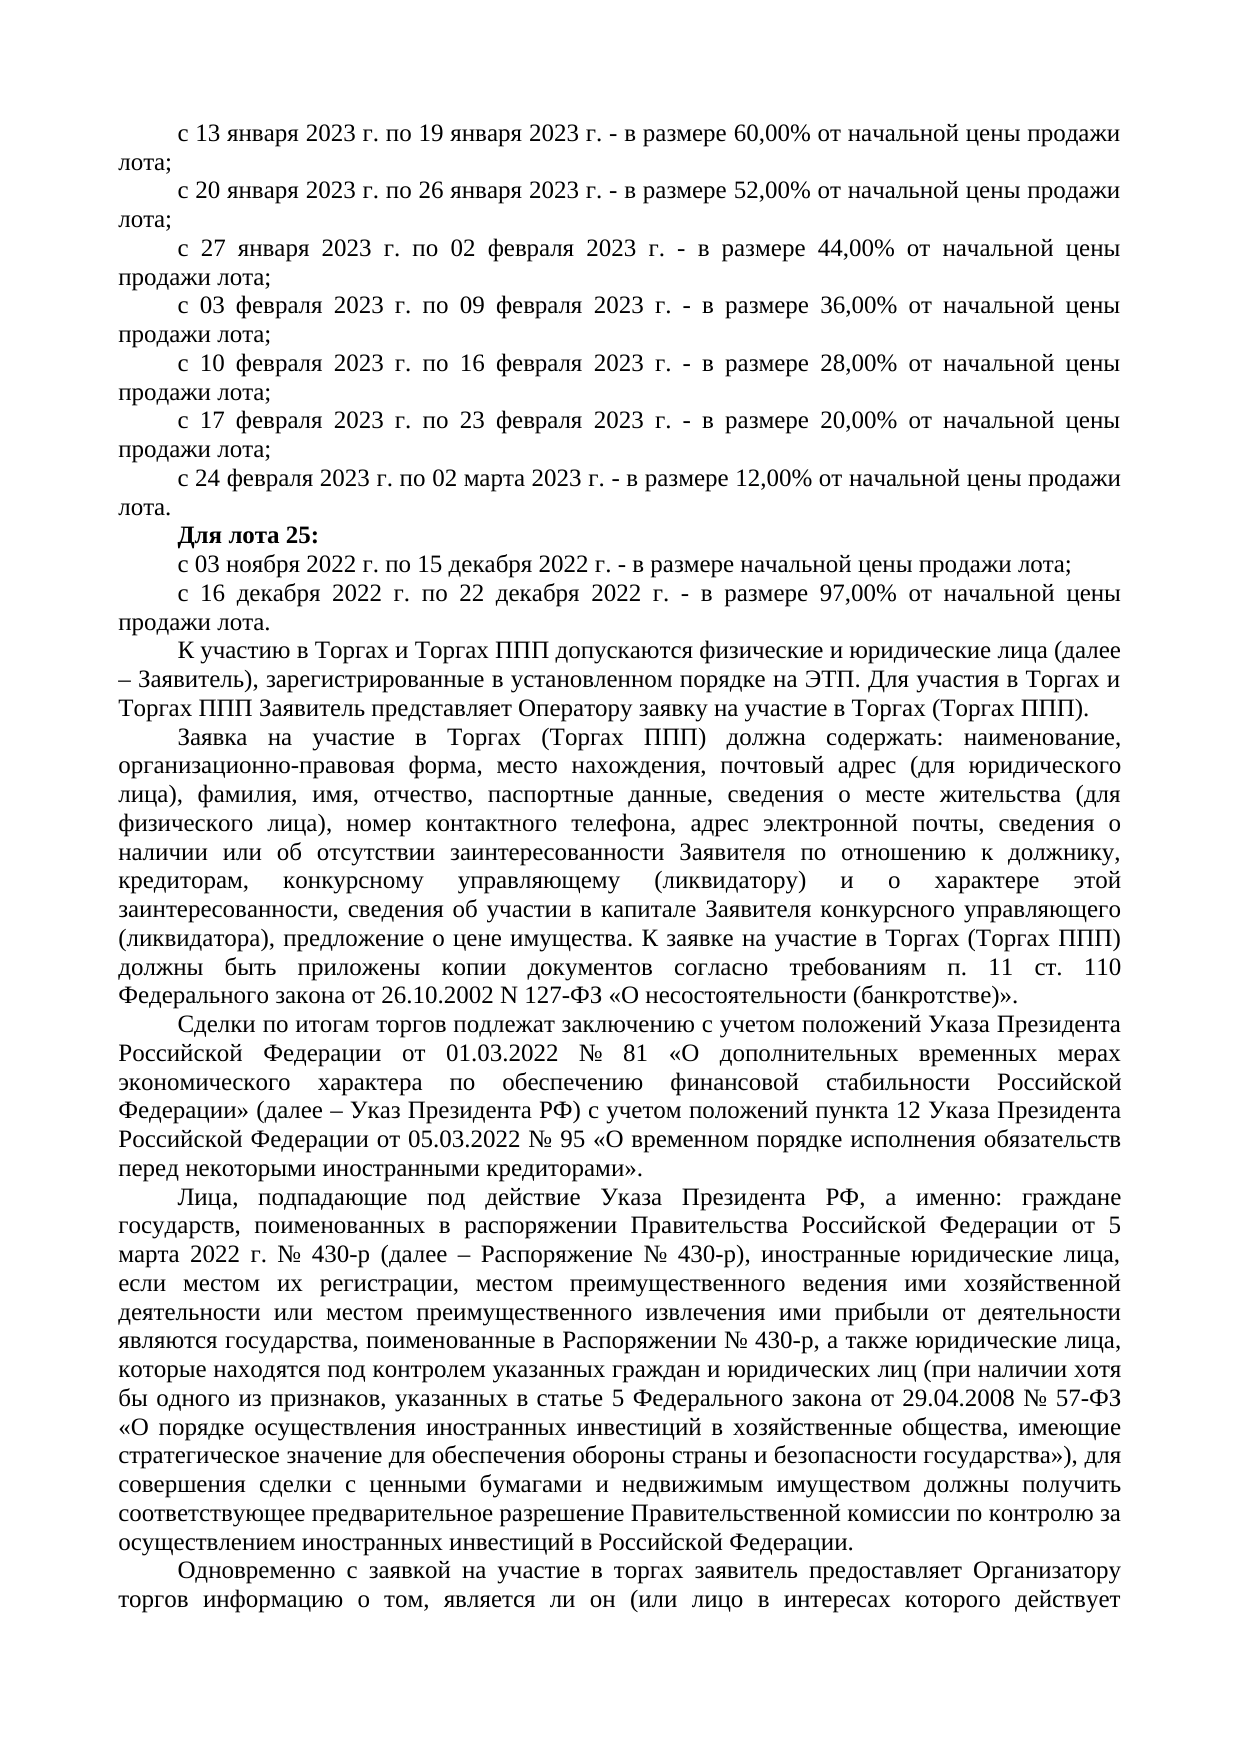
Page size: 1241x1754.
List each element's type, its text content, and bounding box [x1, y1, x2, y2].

text с 10 февраля 2023 г. по 16 февраля 2023 г. - в размере 28,00% от начальной цены продажи лота; [118, 348, 1122, 406]
text Лица, подпадающие под действие Указа Президента РФ, а именно: граждане государств, поименованных в распоряжении Правительства Российской Федерации от 5 марта 2022 г. № 430-р (далее – Распоряжение № 430-р), иностранные юридические лица, если местом их регистрации, местом преимущественного ведения ими хозяйственной деятельности или местом преимущественного извлечения ими прибыли от деятельности являются государства, поименованные в Распоряжении № 430-р, а также юридические лица, которые находятся под контролем указанных граждан и юридических лиц (при наличии хотя бы одного из признаков, указанных в статье 5 Федерального закона от 29.04.2008 № 57-ФЗ «О порядке осуществления иностранных инвестиций в хозяйственные общества, имеющие стратегическое значение для обеспечения обороны страны и безопасности государства»), для совершения сделки с ценными бумагами и недвижимым имуществом должны получить соответствующее предварительное разрешение Правительственной комиссии по контролю за осуществлением иностранных инвестиций в Российской Федерации. [118, 1182, 1122, 1556]
text с 24 февраля 2023 г. по 02 марта 2023 г. - в размере 12,00% от начальной цены продажи лота. [118, 463, 1122, 521]
text с 13 января 2023 г. по 19 января 2023 г. - в размере 60,00% от начальной цены продажи лота; [118, 118, 1122, 176]
text Для лота 25: [118, 521, 1122, 549]
text с 16 декабря 2022 г. по 22 декабря 2022 г. - в размере 97,00% от начальной цены продажи лота. [118, 578, 1122, 636]
text с 03 февраля 2023 г. по 09 февраля 2023 г. - в размере 36,00% от начальной цены продажи лота; [118, 291, 1122, 348]
text с 20 января 2023 г. по 26 января 2023 г. - в размере 52,00% от начальной цены продажи лота; [118, 176, 1122, 233]
text с 17 февраля 2023 г. по 23 февраля 2023 г. - в размере 20,00% от начальной цены продажи лота; [118, 406, 1122, 463]
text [118, 1556, 1122, 1613]
text Заявка на участие в Торгах (Торгах ППП) должна содержать: наименование, организационно-правовая форма, место нахождения, почтовый адрес (для юридического лица), фамилия, имя, отчество, паспортные данные, сведения о месте жительства (для физического лица), номер контактного телефона, адрес электронной почты, сведения о наличии или об отсутствии заинтересованности Заявителя по отношению к должнику, кредиторам, конкурсному управляющему (ликвидатору) и о характере этой заинтересованности, сведения об участии в капитале Заявителя конкурсного управляющего (ликвидатора), предложение о цене имущества. К заявке на участие в Торгах (Торгах ППП) должны быть приложены копии документов согласно требованиям п. 11 ст. 110 Федерального закона от 26.10.2002 N 127-ФЗ «О несостоятельности (банкротстве)». [118, 722, 1122, 1009]
text Сделки по итогам торгов подлежат заключению с учетом положений Указа Президента Российской Федерации от 01.03.2022 № 81 «О дополнительных временных мерах экономического характера по обеспечению финансовой стабильности Российской Федерации» (далее – Указ Президента РФ) с учетом положений пункта 12 Указа Президента Российской Федерации от 05.03.2022 № 95 «О временном порядке исполнения обязательств перед некоторыми иностранными кредиторами». [118, 1009, 1122, 1182]
text с 03 ноября 2022 г. по 15 декабря 2022 г. - в размере начальной цены продажи лота; [118, 549, 1122, 578]
text К участию в Торгах и Торгах ППП допускаются физические и юридические лица (далее – Заявитель), зарегистрированные в установленном порядке на ЭТП. Для участия в Торгах и Торгах ППП Заявитель представляет Оператору заявку на участие в Торгах (Торгах ППП). [118, 636, 1122, 722]
text с 27 января 2023 г. по 02 февраля 2023 г. - в размере 44,00% от начальной цены продажи лота; [118, 233, 1122, 291]
